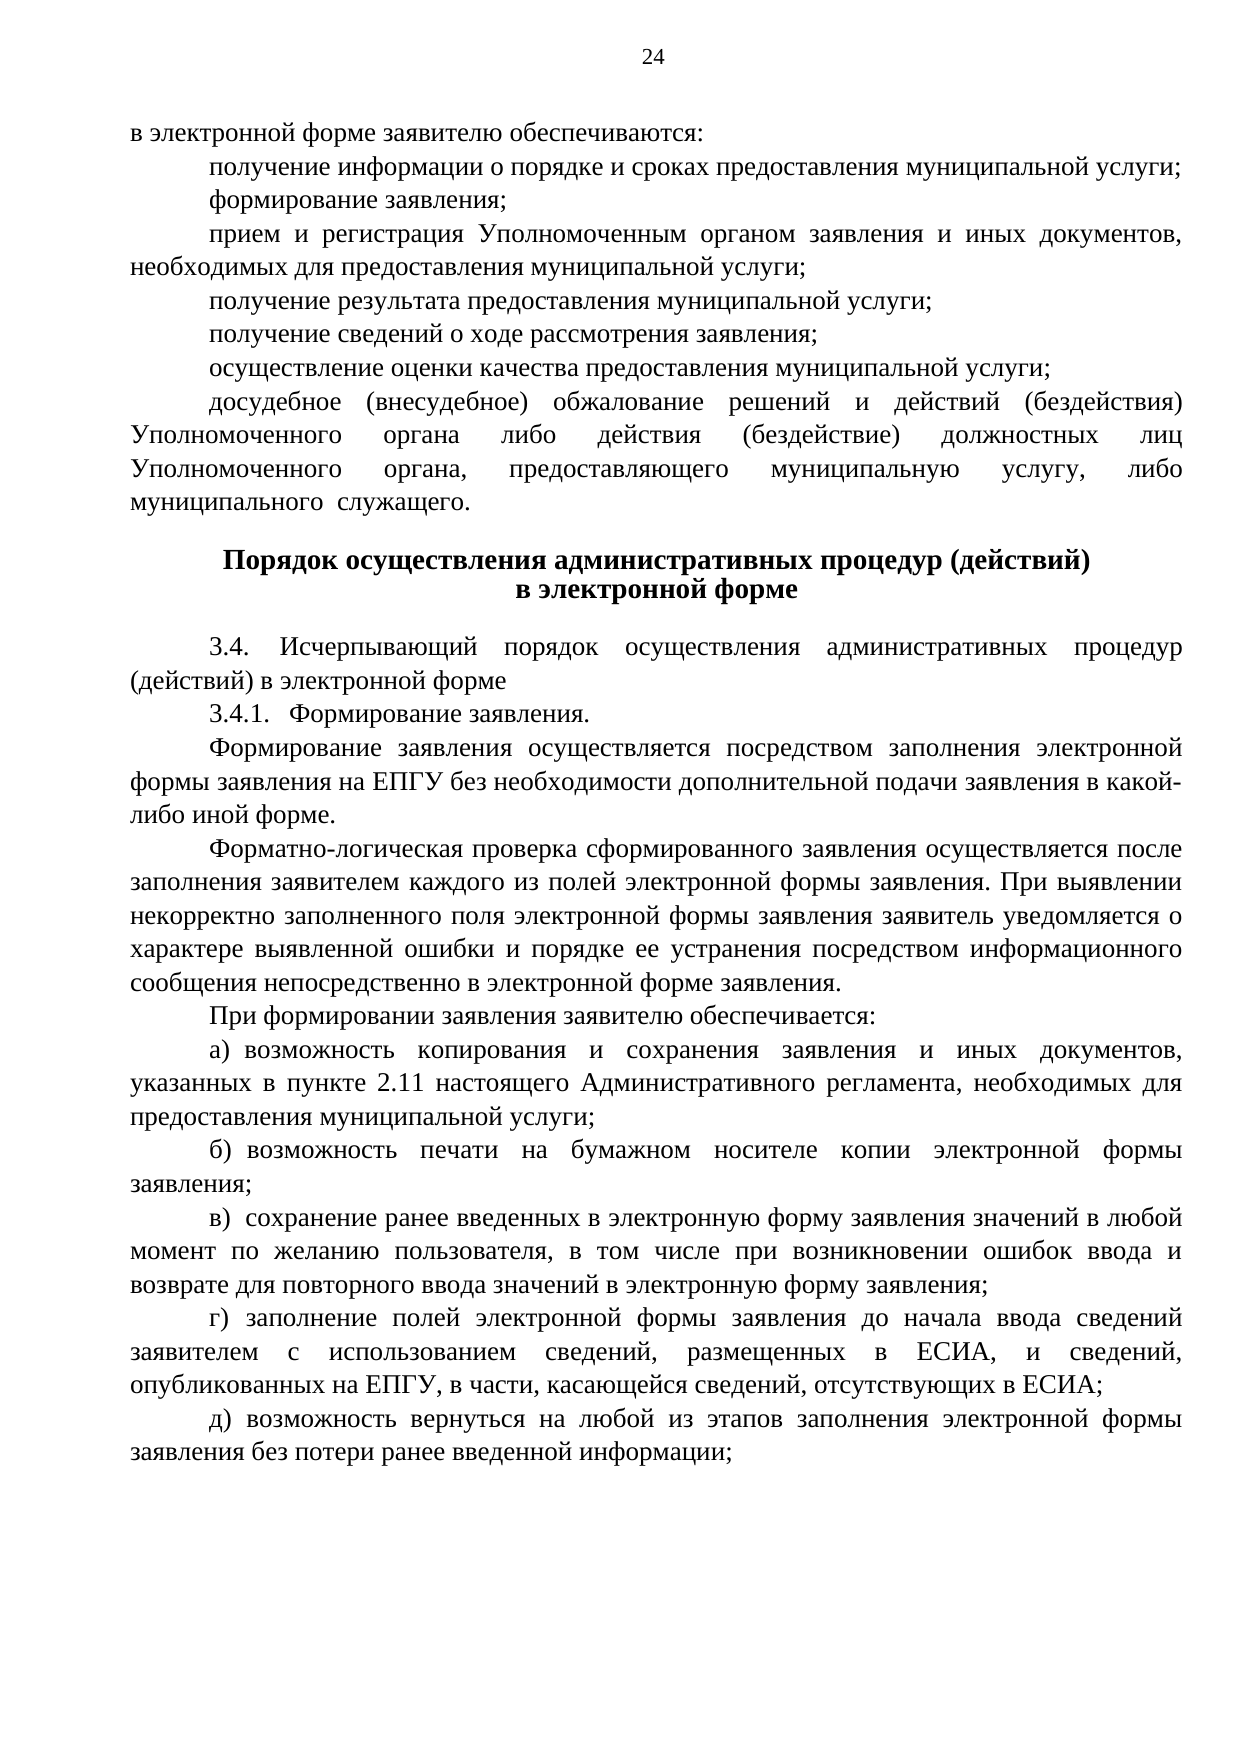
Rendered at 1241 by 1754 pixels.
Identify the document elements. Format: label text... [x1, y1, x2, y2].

text формирование заявления; [130, 182, 1184, 216]
text Форматно-логическая проверка сформированного заявления осуществляется после заполнения заявителем каждого из полей электронной формы заявления. При выявлении некорректно заполненного поля электронной формы заявления заявитель уведомляется о характере выявленной ошибки и порядке ее устранения посредством информационного сообщения непосредственно в электронной форме заявления. [130, 830, 1184, 998]
text а) возможность копирования и сохранения заявления и иных документов, указанных в пункте 2.11 настоящего Административного регламента, необходимых для предоставления муниципальной услуги; [130, 1032, 1184, 1132]
text досудебное (внесудебное) обжалование решений и действий (бездействия) Уполномоченного органа либо действия (бездействие) должностных лиц Уполномоченного органа, предоставляющего муниципальную услугу, либо муниципального служащего. [130, 383, 1184, 517]
text б) возможность печати на бумажном носителе копии электронной формы заявления; [130, 1132, 1184, 1199]
text в электронной форме заявителю обеспечиваются: [130, 115, 1184, 148]
list Формирование заявления. [130, 696, 1184, 730]
text г) заполнение полей электронной формы заявления до начала ввода сведений заявителем с использованием сведений, размещенных в ЕСИА, и сведений, опубликованных на ЕПГУ, в части, касающейся сведений, отсутствующих в ЕСИА; [130, 1300, 1184, 1401]
text прием и регистрация Уполномоченным органом заявления и иных документов, необходимых для предоставления муниципальной услуги; [130, 216, 1184, 283]
text Формирование заявления осуществляется посредством заполнения электронной формы заявления на ЕПГУ без необходимости дополнительной подачи заявления в какой-либо иной форме. [130, 730, 1184, 830]
text в электронной форме [130, 575, 1184, 604]
text Порядок осуществления административных процедур (действий) [130, 546, 1184, 575]
text получение сведений о ходе рассмотрения заявления; [130, 316, 1184, 350]
text д) возможность вернуться на любой из этапов заполнения электронной формы заявления без потери ранее введенной информации; [130, 1401, 1184, 1468]
text осуществление оценки качества предоставления муниципальной услуги; [130, 350, 1184, 383]
text При формировании заявления заявителю обеспечивается: [130, 998, 1184, 1032]
text 24 [642, 46, 665, 69]
text получение информации о порядке и сроках предоставления муниципальной услуги; [130, 148, 1184, 182]
text в) сохранение ранее введенных в электронную форму заявления значений в любой момент по желанию пользователя, в том числе при возникновении ошибок ввода и возврате для повторного ввода значений в электронную форму заявления; [130, 1199, 1184, 1300]
list Исчерпывающий порядок осуществления административных процедур (действий) в электронной форме [130, 629, 1184, 696]
text получение результата предоставления муниципальной услуги; [130, 283, 1184, 316]
